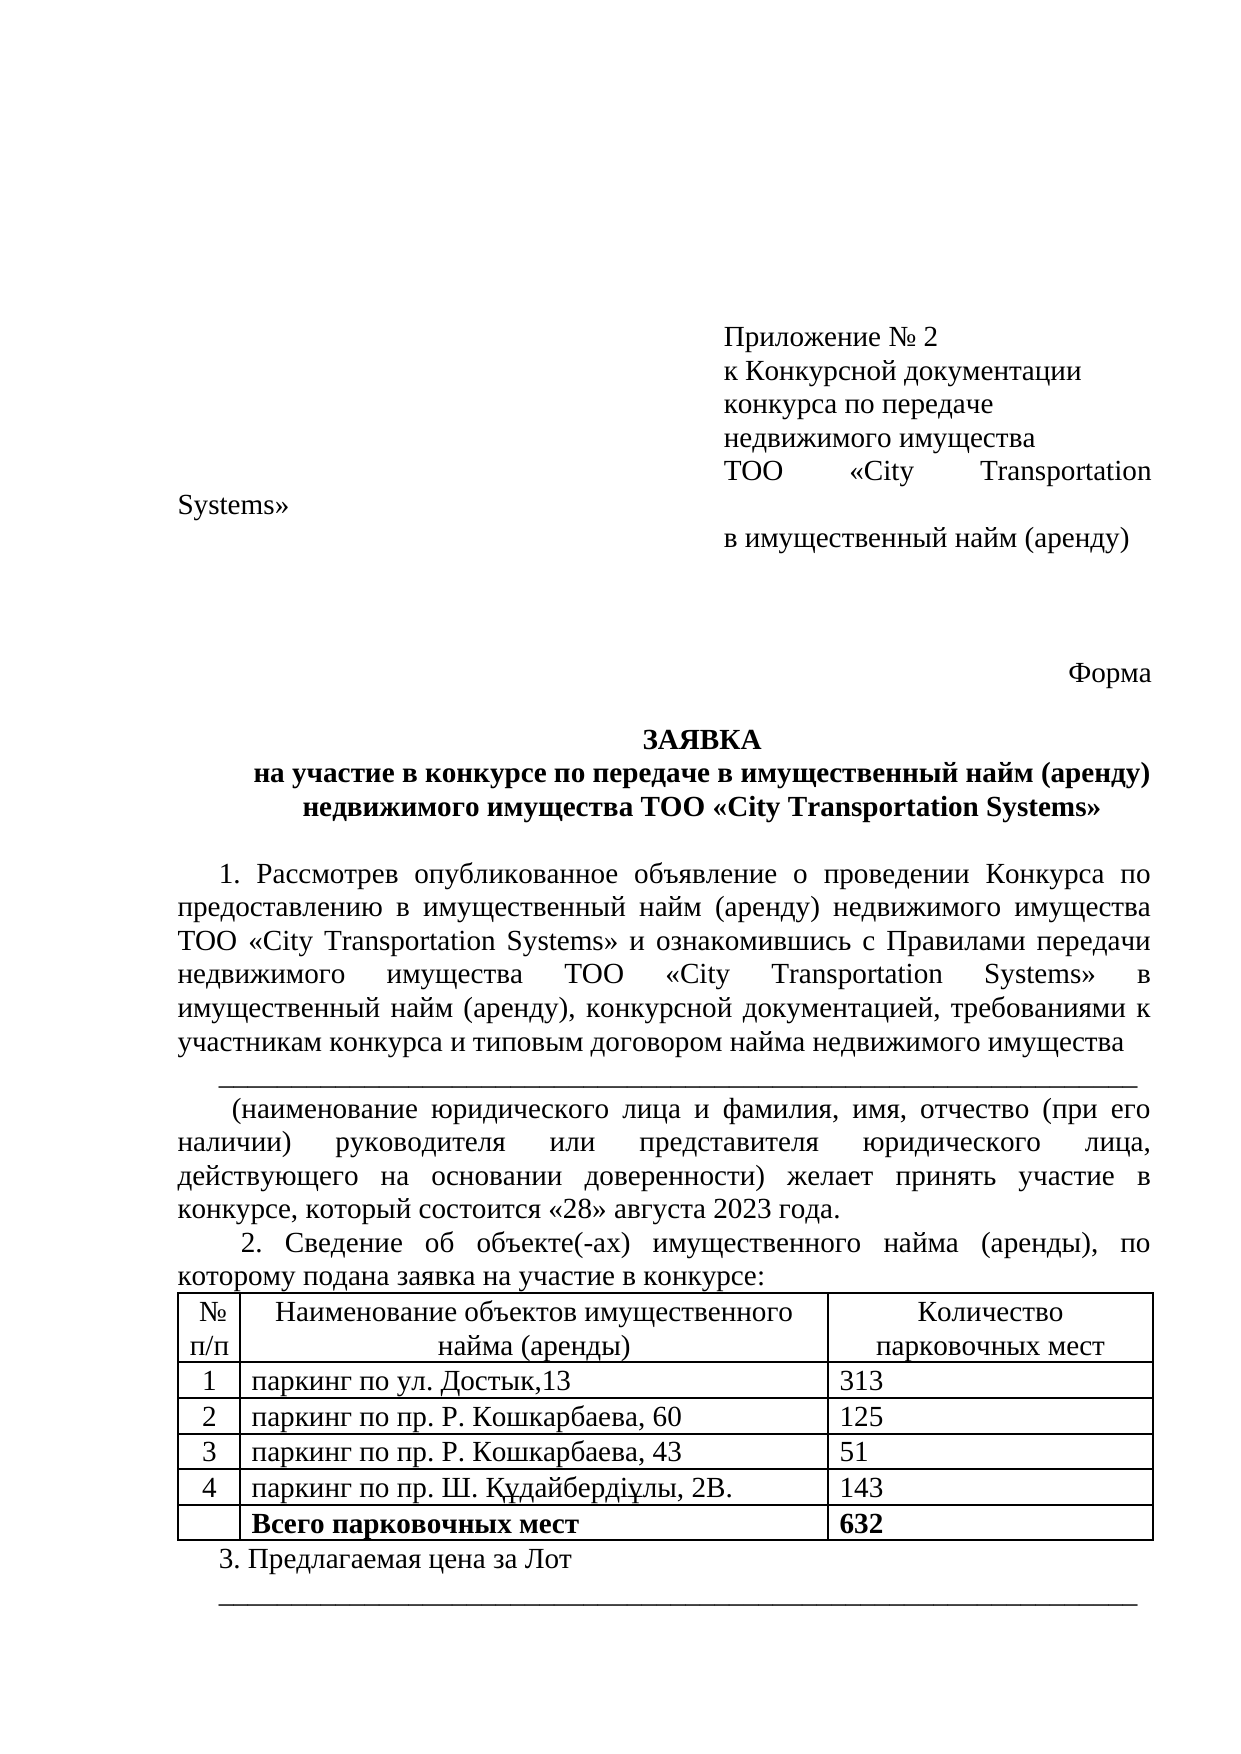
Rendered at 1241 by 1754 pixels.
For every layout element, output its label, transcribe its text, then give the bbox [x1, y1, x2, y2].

list ЗАЯВКА на участие в конкурсе по передаче в имущественный найм (аренду) недвижимого имущества ТОО «City Transportation Systems» [252, 722, 1152, 822]
text _______________________________________________________________ [177, 1575, 1152, 1608]
text к Конкурсной документации [177, 353, 1152, 386]
table_cell 3 [179, 1435, 239, 1468]
table_cell паркинг по пр. Р. Кошкарбаева, 43 [241, 1435, 827, 1468]
table_cell 125 [829, 1399, 1152, 1432]
table_cell Всего парковочных мест [241, 1506, 827, 1539]
table_cell паркинг по пр. Ш. Құдайбердіұлы, 2В. [241, 1470, 827, 1504]
table_cell [179, 1506, 239, 1539]
text Форма [177, 655, 1152, 688]
text недвижимого имущества [177, 420, 1152, 453]
table_header № п/п [179, 1294, 239, 1361]
table_cell 313 [829, 1363, 1152, 1397]
text Приложение № 2 [177, 319, 1152, 353]
text ТОО «City Transportation Systems» [177, 453, 1152, 521]
table_cell паркинг по пр. Р. Кошкарбаева, 60 [241, 1399, 827, 1432]
text 2. Сведение об объекте(-ах) имущественного найма (аренды), по которому подана заявка на участие в конкурсе: [177, 1225, 1152, 1292]
table_cell 51 [829, 1435, 1152, 1468]
table_cell 4 [179, 1470, 239, 1504]
table_cell паркинг по ул. Достык,13 [241, 1363, 827, 1397]
table_cell 2 [179, 1399, 239, 1432]
table_header Наименование объектов имущественного найма (аренды) [241, 1294, 827, 1361]
text 1. Рассмотрев опубликованное объявление о проведении Конкурса по предоставлению в имущественный найм (аренду) недвижимого имущества ТОО «City Transportation Systems» и ознакомившись с Правилами передачи недвижимого имущества ТОО «City Transportation Systems» в имущественный найм (аренду), конкурсной документацией, требованиями к участникам конкурса и типовым договором найма недвижимого имущества [177, 856, 1152, 1057]
table_cell 632 [829, 1506, 1152, 1539]
text _______________________________________________________________ [177, 1057, 1152, 1091]
table_cell 143 [829, 1470, 1152, 1504]
table_header Количество парковочных мест [829, 1294, 1152, 1361]
text конкурса по передаче [177, 386, 1152, 420]
table_cell 1 [179, 1363, 239, 1397]
text 3. Предлагаемая цена за Лот [177, 1541, 1152, 1575]
text в имущественный найм (аренду) [177, 521, 1152, 554]
text (наименование юридического лица и фамилия, имя, отчество (при его наличии) руководителя или представителя юридического лица, действующего на основании доверенности) желает принять участие в конкурсе, который состоится «28» августа 2023 года. [177, 1091, 1152, 1225]
